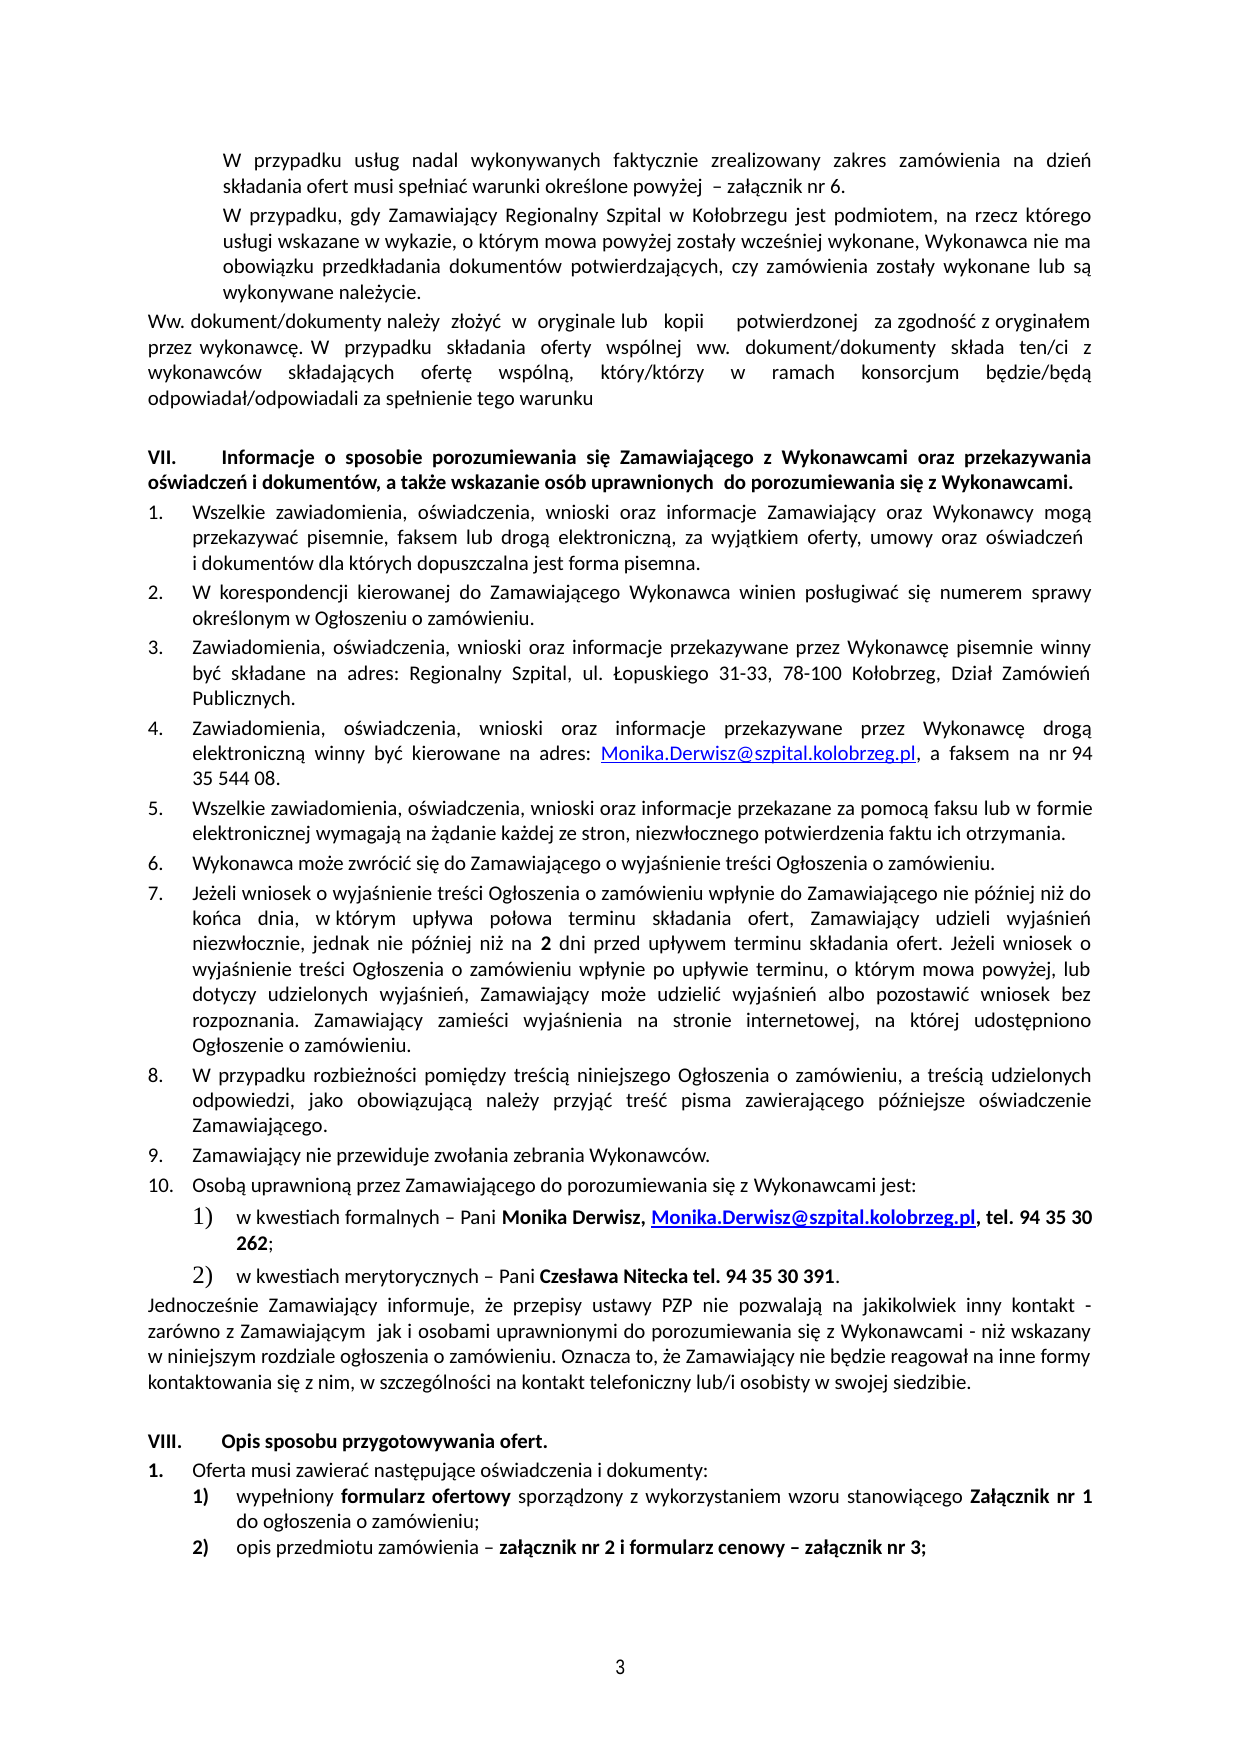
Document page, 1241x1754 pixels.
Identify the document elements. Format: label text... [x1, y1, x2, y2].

list w kwestiach formalnych – Pani Monika Derwisz, Monika.Derwisz@szpital.kolobrzeg.pl, tel. 94 35 30 262; [192, 1201, 1093, 1256]
list Zamawiający nie przewiduje zwołania zebrania Wykonawców. [148, 1142, 1093, 1168]
list W korespondencji kierowanej do Zamawiającego Wykonawca winien posługiwać się numerem sprawy określonym w Ogłoszeniu o zamówieniu. [148, 579, 1093, 630]
list Osobą uprawnioną przez Zamawiającego do porozumiewania się z Wykonawcami jest: [148, 1172, 1093, 1197]
text Ww. dokument/dokumenty należy złożyć w oryginale lub kopii potwierdzonej za zgodność z oryginałem przez wykonawcę. W przypadku składania oferty wspólnej ww. dokument/dokumenty składa ten/ci z wykonawców składających ofertę wspólną, który/którzy w ramach konsorcjum będzie/będą odpowiadał/odpowiadali za spełnienie tego warunku [148, 308, 1093, 410]
list opis przedmiotu zamówienia – załącznik nr 2 i formularz cenowy – załącznik nr 3; [192, 1534, 1093, 1559]
list Jeżeli wniosek o wyjaśnienie treści Ogłoszenia o zamówieniu wpłynie do Zamawiającego nie później niż do końca dnia, w którym upływa połowa terminu składania ofert, Zamawiający udzieli wyjaśnień niezwłocznie, jednak nie później niż na 2 dni przed upływem terminu składania ofert. Jeżeli wniosek o wyjaśnienie treści Ogłoszenia o zamówieniu wpłynie po upływie terminu, o którym mowa powyżej, lub dotyczy udzielonych wyjaśnień, Zamawiający może udzielić wyjaśnień albo pozostawić wniosek bez rozpoznania. Zamawiający zamieści wyjaśnienia na stronie internetowej, na której udostępniono Ogłoszenie o zamówieniu. [148, 880, 1093, 1058]
list Zawiadomienia, oświadczenia, wnioski oraz informacje przekazywane przez Wykonawcę pisemnie winny być składane na adres: Regionalny Szpital, ul. Łopuskiego 31-33, 78-100 Kołobrzeg, Dział Zamówień Publicznych. [148, 634, 1093, 711]
text VIII. Opis sposobu przygotowywania ofert. [148, 1428, 1093, 1453]
list W przypadku, gdy Zamawiający Regionalny Szpital w Kołobrzegu jest podmiotem, na rzecz którego usługi wskazane w wykazie, o którym mowa powyżej zostały wcześniej wykonane, Wykonawca nie ma obowiązku przedkładania dokumentów potwierdzających, czy zamówienia zostały wykonane lub są wykonywane należycie. [223, 203, 1093, 304]
text VII. Informacje o sposobie porozumiewania się Zamawiającego z Wykonawcami oraz przekazywania oświadczeń i dokumentów, a także wskazanie osób uprawnionych do porozumiewania się z Wykonawcami. [148, 444, 1093, 495]
list Zawiadomienia, oświadczenia, wnioski oraz informacje przekazywane przez Wykonawcę drogą elektroniczną winny być kierowane na adres: Monika.Derwisz@szpital.kolobrzeg.pl, a faksem na nr 94 35 544 08. [148, 715, 1093, 791]
text Jednocześnie Zamawiający informuje, że przepisy ustawy PZP nie pozwalają na jakikolwiek inny kontakt - zarówno z Zamawiającym jak i osobami uprawnionymi do porozumiewania się z Wykonawcami - niż wskazany w niniejszym rozdziale ogłoszenia o zamówieniu. Oznacza to, że Zamawiający nie będzie reagował na inne formy kontaktowania się z nim, w szczególności na kontakt telefoniczny lub/i osobisty w swojej siedzibie. [148, 1293, 1093, 1394]
list Oferta musi zawierać następujące oświadczenia i dokumenty: [148, 1458, 1093, 1483]
list Wykonawca może zwrócić się do Zamawiającego o wyjaśnienie treści Ogłoszenia o zamówieniu. [148, 850, 1093, 876]
list W przypadku usług nadal wykonywanych faktycznie zrealizowany zakres zamówienia na dzień składania ofert musi spełniać warunki określone powyżej – załącznik nr 6. [223, 148, 1093, 198]
list w kwestiach merytorycznych – Pani Czesława Nitecka tel. 94 35 30 391. [192, 1260, 1093, 1288]
list W przypadku rozbieżności pomiędzy treścią niniejszego Ogłoszenia o zamówieniu, a treścią udzielonych odpowiedzi, jako obowiązującą należy przyjąć treść pisma zawierającego późniejsze oświadczenie Zamawiającego. [148, 1062, 1093, 1138]
list wypełniony formularz ofertowy sporządzony z wykorzystaniem wzoru stanowiącego Załącznik nr 1 do ogłoszenia o zamówieniu; [192, 1483, 1093, 1534]
list Wszelkie zawiadomienia, oświadczenia, wnioski oraz informacje Zamawiający oraz Wykonawcy mogą przekazywać pisemnie, faksem lub drogą elektroniczną, za wyjątkiem oferty, umowy oraz oświadczeń i dokumentów dla których dopuszczalna jest forma pisemna. [148, 499, 1093, 575]
list Wszelkie zawiadomienia, oświadczenia, wnioski oraz informacje przekazane za pomocą faksu lub w formie elektronicznej wymagają na żądanie każdej ze stron, niezwłocznego potwierdzenia faktu ich otrzymania. [148, 795, 1093, 846]
